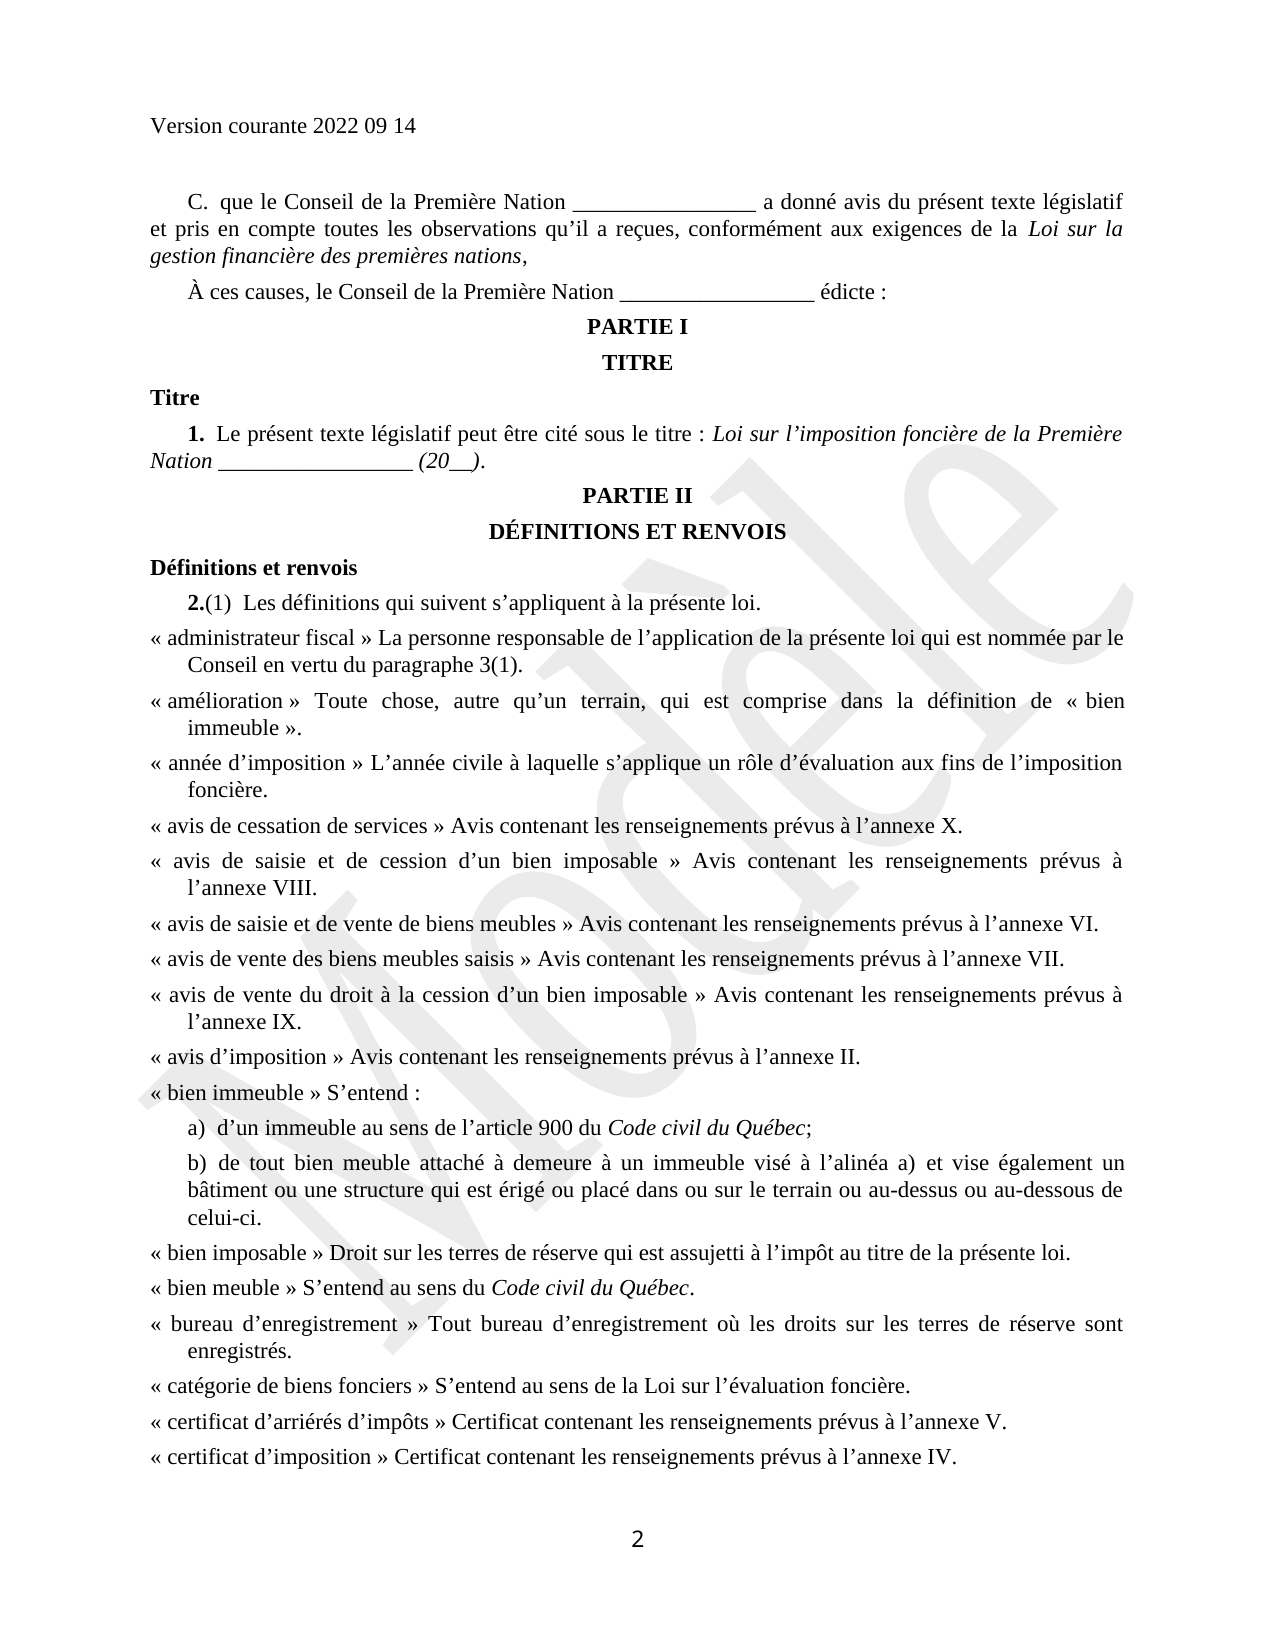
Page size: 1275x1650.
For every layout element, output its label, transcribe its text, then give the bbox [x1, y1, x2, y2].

text b) de tout bien meuble attaché à demeure à un immeuble visé à l’alinéa a) et vise également un bâtiment ou une structure qui est érigé ou placé dans ou sur le terrain ou au-dessus ou au-dessous de celui-ci. [187, 1149, 1125, 1230]
text PARTIE I [150, 313, 1125, 340]
text Définitions et renvois [150, 553, 1125, 580]
text « catégorie de biens fonciers » S’entend au sens de la Loi sur l’évaluation foncière. [150, 1372, 1125, 1399]
text « certificat d’imposition » Certificat contenant les renseignements prévus à l’annexe IV. [150, 1442, 1125, 1469]
text « bien meuble » S’entend au sens du Code civil du Québec. [150, 1274, 1125, 1301]
text « amélioration » Toute chose, autre qu’un terrain, qui est comprise dans la définition de « bien immeuble ». [150, 686, 1125, 740]
text « année d’imposition » L’année civile à laquelle s’applique un rôle d’évaluation aux fins de l’imposition foncière. [150, 749, 1125, 803]
text « avis de vente des biens meubles saisis » Avis contenant les renseignements prévus à l’annexe VII. [150, 944, 1125, 972]
text « avis d’imposition » Avis contenant les renseignements prévus à l’annexe II. [150, 1042, 1125, 1069]
text 1. Le présent texte législatif peut être cité sous le titre : Loi sur l’imposition foncière de la Première Nation _________________ (20__). [150, 419, 1125, 473]
text « bureau d’enregistrement » Tout bureau d’enregistrement où les droits sur les terres de réserve sont enregistrés. [150, 1309, 1125, 1363]
text 2.(1) Les définitions qui suivent s’appliquent à la présente loi. [150, 588, 1125, 615]
text À ces causes, le Conseil de la Première Nation _________________ édicte : [150, 277, 1125, 304]
text TITRE [150, 348, 1125, 375]
text PARTIE II [150, 482, 1125, 509]
text a) d’un immeuble au sens de l’article 900 du Code civil du Québec; [187, 1113, 1125, 1140]
text « avis de vente du droit à la cession d’un bien imposable » Avis contenant les renseignements prévus à l’annexe IX. [150, 980, 1125, 1034]
text « administrateur fiscal » La personne responsable de l’application de la présente loi qui est nommée par le Conseil en vertu du paragraphe 3(1). [150, 624, 1125, 678]
text DÉFINITIONS ET RENVOIS [150, 517, 1125, 544]
text « avis de cessation de services » Avis contenant les renseignements prévus à l’annexe X. [150, 811, 1125, 838]
text C. que le Conseil de la Première Nation ________________ a donné avis du présent texte législatif et pris en compte toutes les observations qu’il a reçues, conformément aux exigences de la Loi sur la gestion financière des premières nations, [150, 187, 1125, 269]
text « bien immeuble » S’entend : [150, 1078, 1125, 1105]
text Titre [150, 384, 1125, 411]
text « certificat d’arriérés d’impôts » Certificat contenant les renseignements prévus à l’annexe V. [150, 1407, 1125, 1434]
text « avis de saisie et de vente de biens meubles » Avis contenant les renseignements prévus à l’annexe VI. [150, 909, 1125, 936]
text « avis de saisie et de cession d’un bien imposable » Avis contenant les renseignements prévus à l’annexe VIII. [150, 847, 1125, 901]
text « bien imposable » Droit sur les terres de réserve qui est assujetti à l’impôt au titre de la présente loi. [150, 1238, 1125, 1265]
